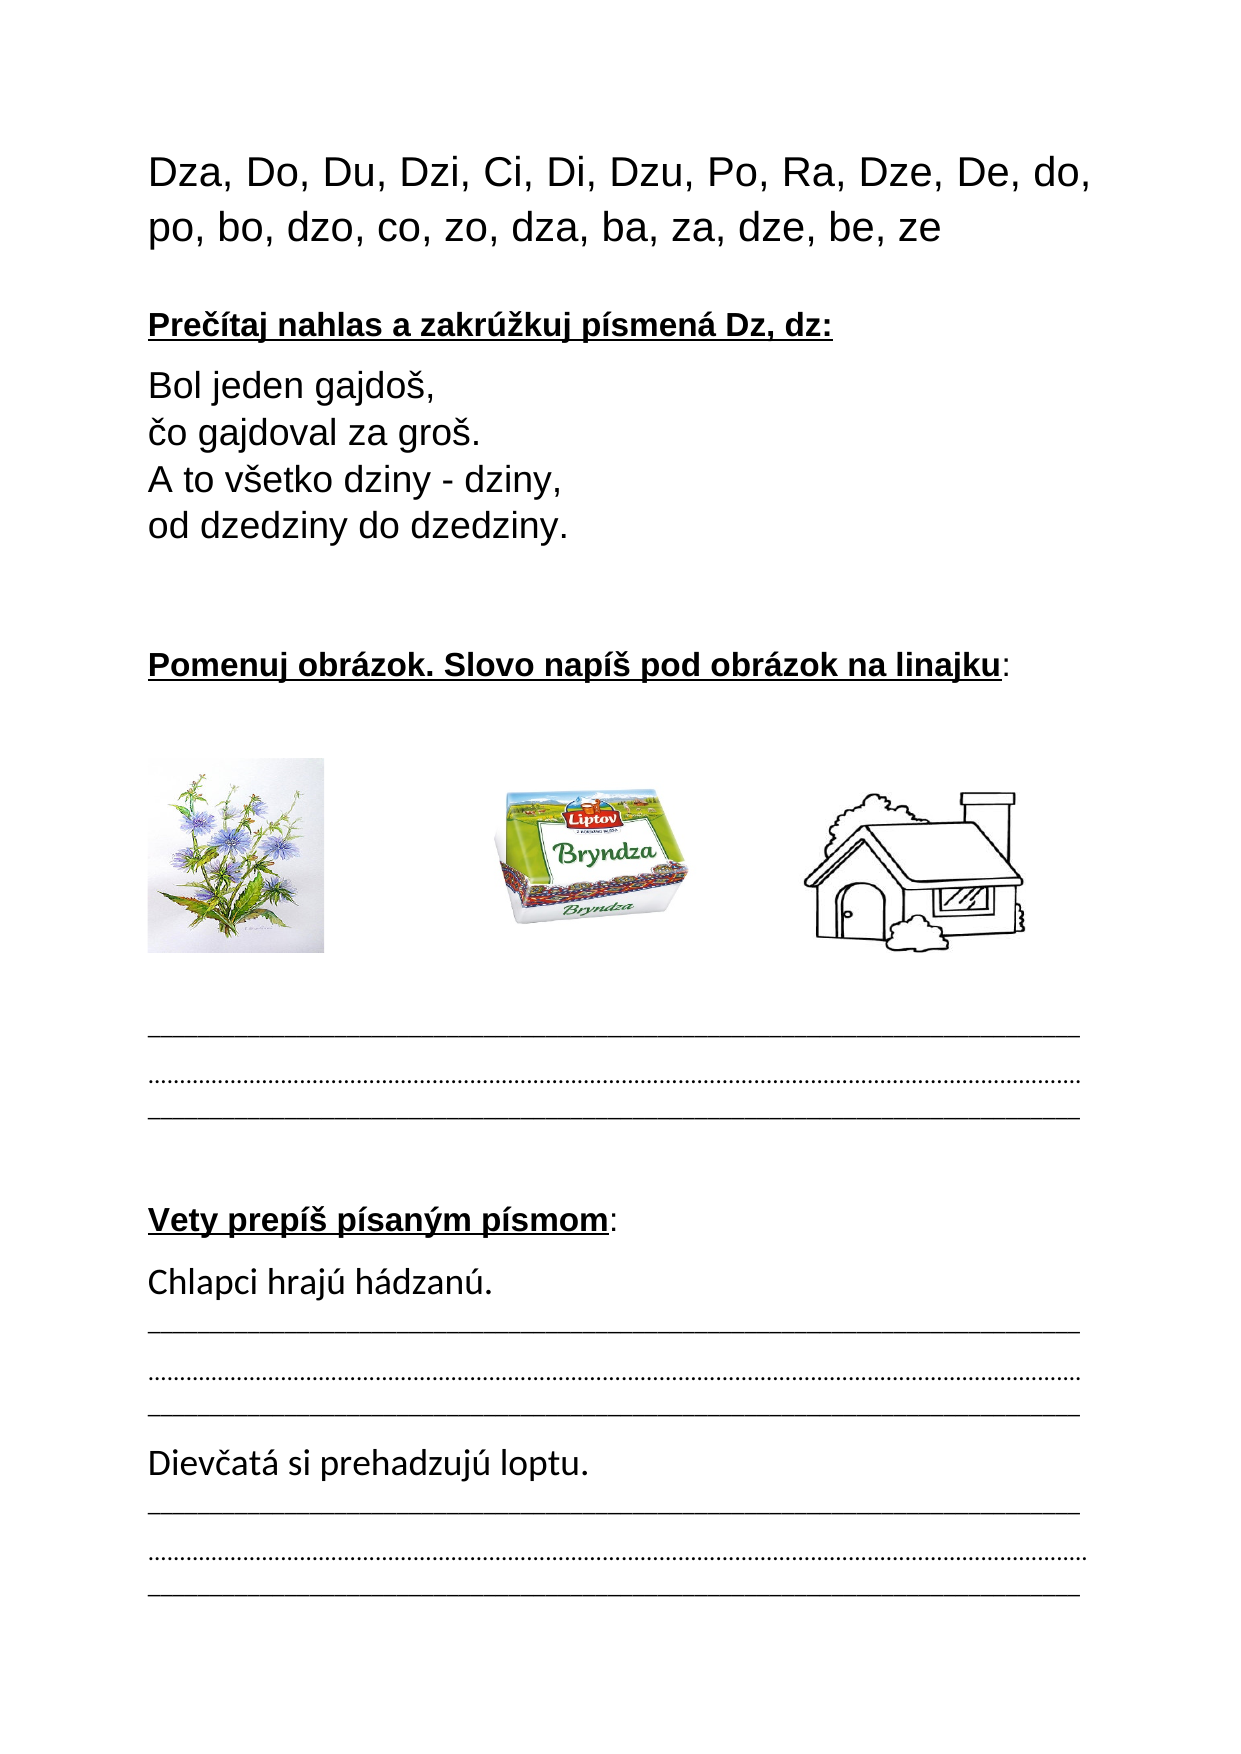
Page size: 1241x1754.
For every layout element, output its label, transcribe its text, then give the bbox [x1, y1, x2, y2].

text Prečítaj nahlas a zakrúžkuj písmená Dz, dz: [148, 274, 1093, 344]
text Vety prepíš písaným písmom: [148, 1200, 1093, 1238]
text Bol jeden gajdoš, čo gajdoval za groš. A to všetko dziny - dziny, od dzedziny do dzedziny. [148, 364, 1093, 546]
text .....................................................................................................................................................___________________________________________________________________________ [148, 1536, 1093, 1600]
text Dza, Do, Du, Dzi, Ci, Di, Dzu, Po, Ra, Dze, De, do, po, bo, dzo, co, zo, dza, ba, za, dze, be, ze [148, 148, 1093, 251]
picture [462, 759, 720, 953]
picture [798, 778, 1031, 953]
text ___________________________________________________________________________ [148, 972, 1093, 1040]
text ....................................................................................................................................................___________________________________________________________________________ [148, 1059, 1093, 1123]
text Pomenuj obrázok. Slovo napíš pod obrázok na linajku: [148, 645, 1093, 684]
text Dievčatá si prehadzujú loptu. ___________________________________________________________________________ [148, 1438, 1093, 1517]
text ....................................................................................................................................................___________________________________________________________________________ [148, 1356, 1093, 1419]
picture [147, 758, 325, 953]
text Chlapci hrajú hádzanú. ___________________________________________________________________________ [148, 1258, 1093, 1337]
